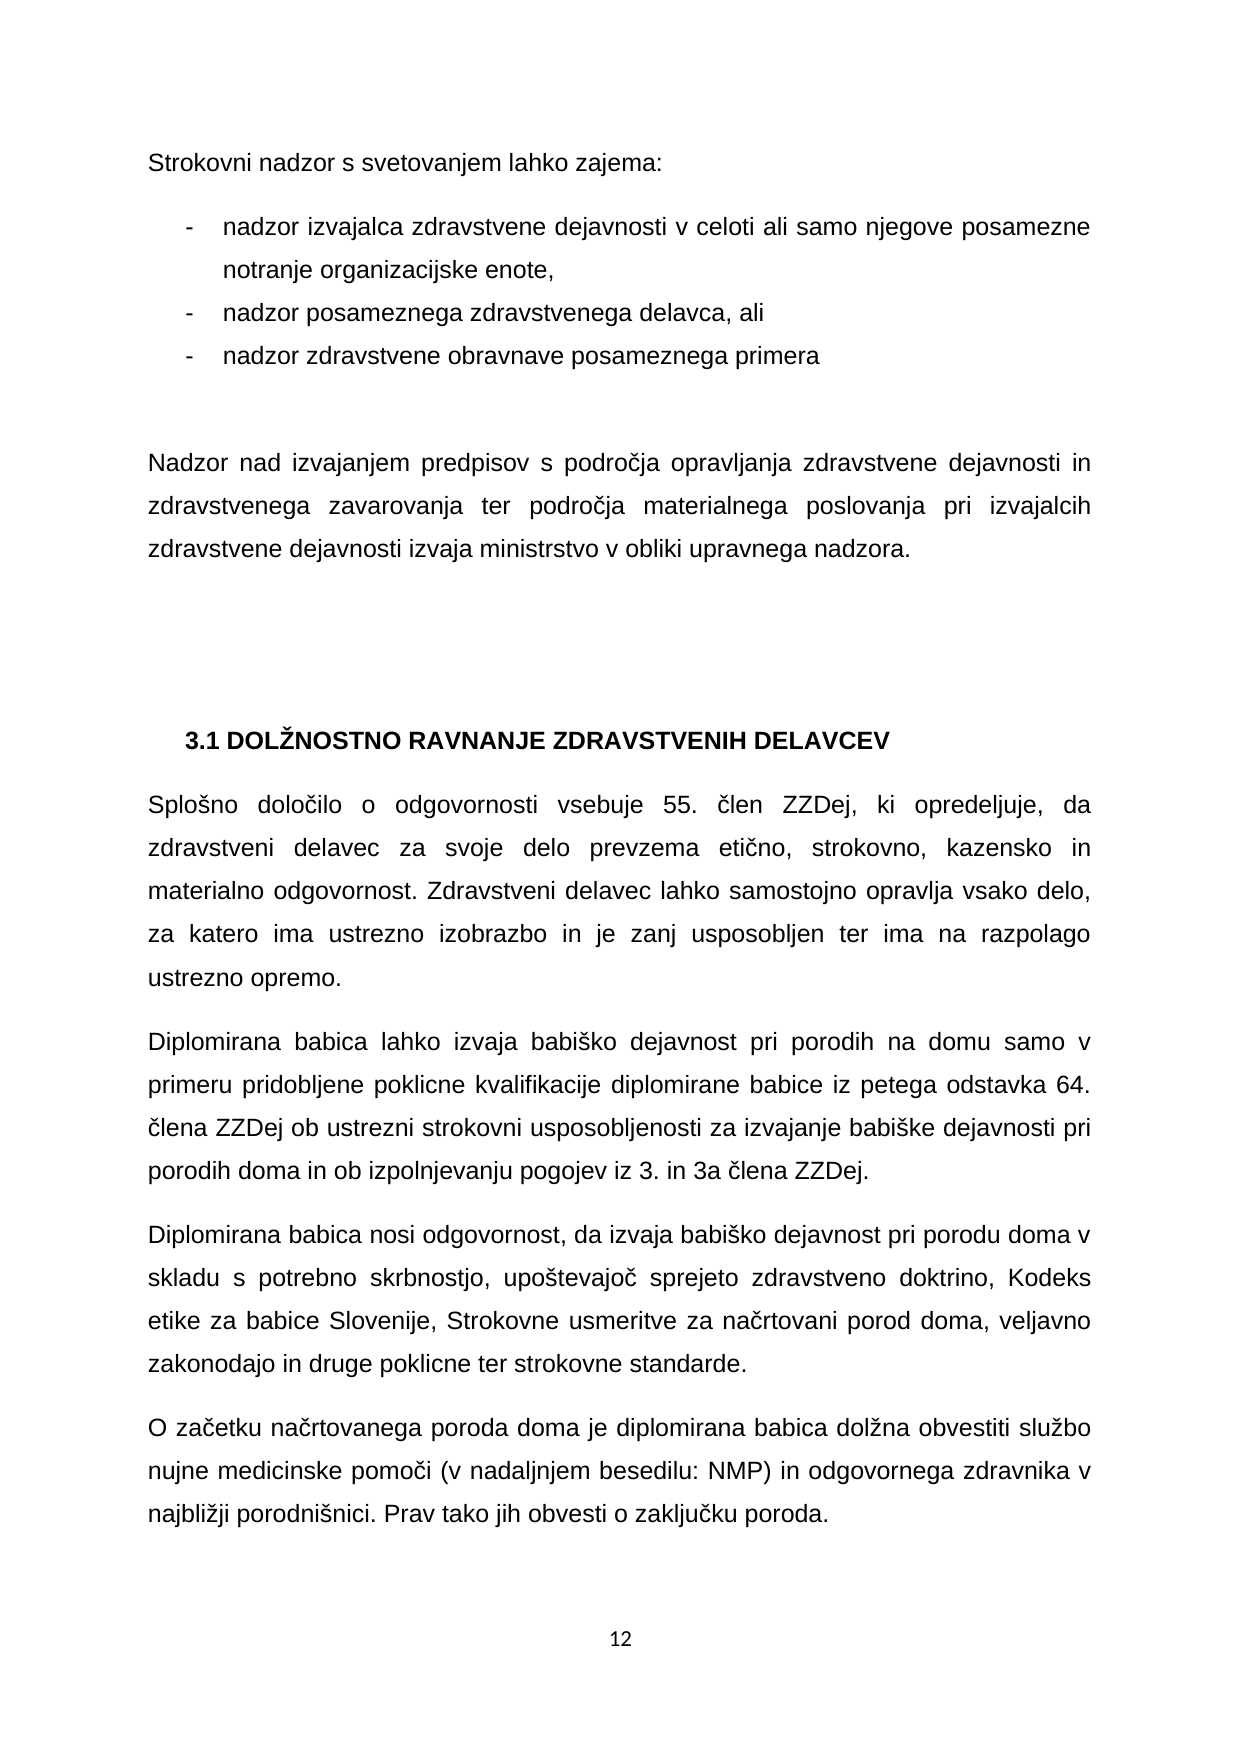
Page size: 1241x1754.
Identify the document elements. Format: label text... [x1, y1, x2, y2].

list nadzor izvajalca zdravstvene dejavnosti v celoti ali samo njegove posamezne notranje organizacijske enote, [185, 212, 1093, 283]
text Diplomirana babica lahko izvaja babiško dejavnost pri porodih na domu samo v primeru pridobljene poklicne kvalifikacije diplomirane babice iz petega odstavka 64. člena ZZDej ob ustrezni strokovni usposobljenosti za izvajanje babiške dejavnosti pri porodih doma in ob izpolnjevanju pogojev iz 3. in 3a člena ZZDej. [148, 1027, 1093, 1185]
list nadzor posameznega zdravstvenega delavca, ali [185, 298, 1093, 327]
text Diplomirana babica nosi odgovornost, da izvaja babiško dejavnost pri porodu doma v skladu s potrebno skrbnostjo, upoštevajoč sprejeto zdravstveno doktrino, Kodeks etike za babice Slovenije, Strokovne usmeritve za načrtovani porod doma, veljavno zakonodajo in druge poklicne ter strokovne standarde. [148, 1220, 1093, 1378]
text 3.1 DOLŽNOSTNO RAVNANJE ZDRAVSTVENIH DELAVCEV [185, 726, 1093, 755]
text Strokovni nadzor s svetovanjem lahko zajema: [148, 148, 1093, 176]
text O začetku načrtovanega poroda doma je diplomirana babica dolžna obvestiti službo nujne medicinske pomoči (v nadaljnjem besedilu: NMP) in odgovornega zdravnika v najbližji porodnišnici. Prav tako jih obvesti o zaključku poroda. [148, 1413, 1093, 1528]
list nadzor zdravstvene obravnave posameznega primera [185, 341, 1093, 370]
text Splošno določilo o odgovornosti vsebuje 55. člen ZZDej, ki opredeljuje, da zdravstveni delavec za svoje delo prevzema etično, strokovno, kazensko in materialno odgovornost. Zdravstveni delavec lahko samostojno opravlja vsako delo, za katero ima ustrezno izobrazbo in je zanj usposobljen ter ima na razpolago ustrezno opremo. [148, 790, 1093, 991]
text Nadzor nad izvajanjem predpisov s področja opravljanja zdravstvene dejavnosti in zdravstvenega zavarovanja ter področja materialnega poslovanja pri izvajalcih zdravstvene dejavnosti izvaja ministrstvo v obliki upravnega nadzora. [148, 448, 1093, 563]
